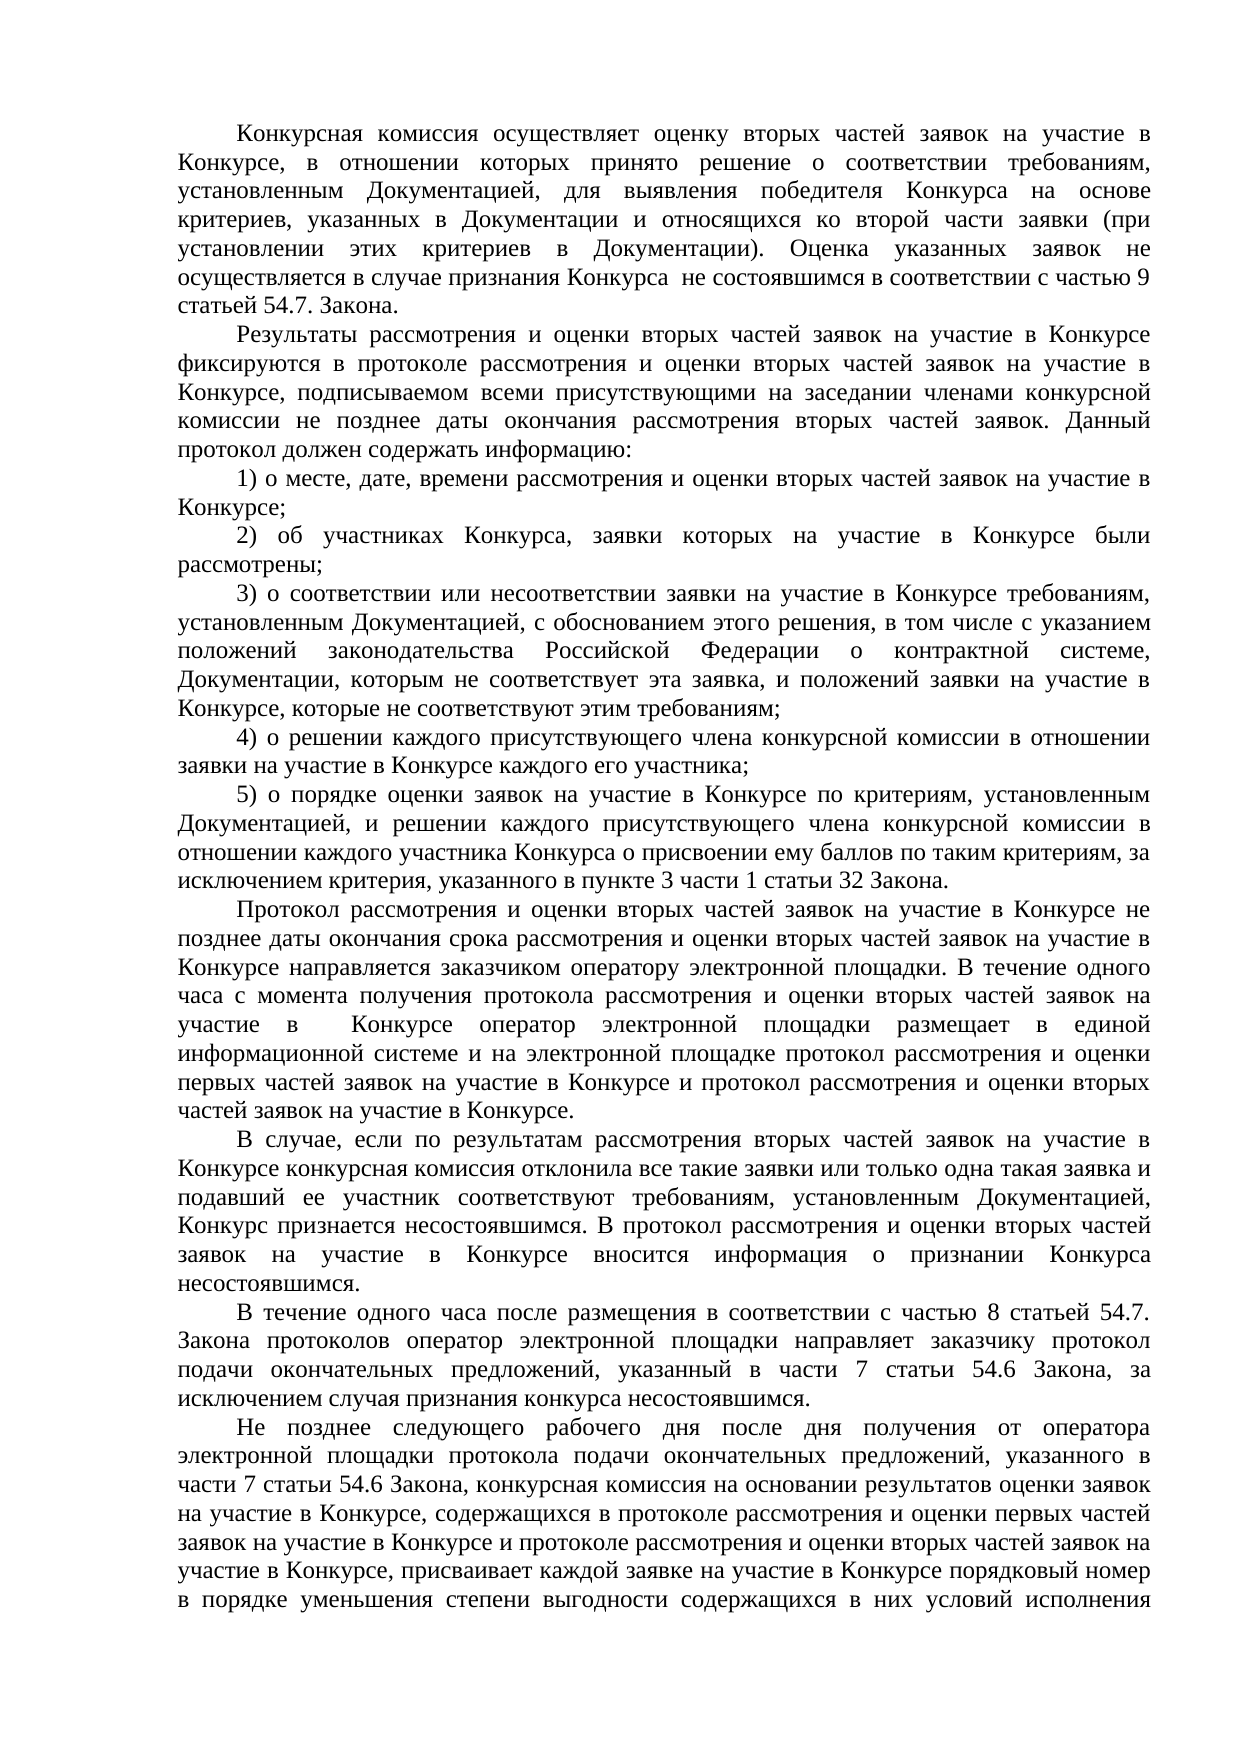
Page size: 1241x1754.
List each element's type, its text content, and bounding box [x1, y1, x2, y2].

text Протокол рассмотрения и оценки вторых частей заявок на участие в Конкурсе не позднее даты окончания срока рассмотрения и оценки вторых частей заявок на участие в Конкурсе направляется заказчиком оператору электронной площадки. В течение одного часа с момента получения протокола рассмотрения и оценки вторых частей заявок на участие в Конкурсе оператор электронной площадки размещает в единой информационной системе и на электронной площадке протокол рассмотрения и оценки первых частей заявок на участие в Конкурсе и протокол рассмотрения и оценки вторых частей заявок на участие в Конкурсе. [177, 894, 1152, 1124]
text 2) об участниках Конкурса, заявки которых на участие в Конкурсе были рассмотрены; [177, 521, 1152, 578]
text 4) о решении каждого присутствующего члена конкурсной комиссии в отношении заявки на участие в Конкурсе каждого его участника; [177, 722, 1152, 779]
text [177, 1412, 1152, 1613]
text В течение одного часа после размещения в соответствии с частью 8 статьей 54.7. Закона протоколов оператор электронной площадки направляет заказчику протокол подачи окончательных предложений, указанный в части 7 статьи 54.6 Закона, за исключением случая признания конкурса несостоявшимся. [177, 1297, 1152, 1412]
text Результаты рассмотрения и оценки вторых частей заявок на участие в Конкурсе фиксируются в протоколе рассмотрения и оценки вторых частей заявок на участие в Конкурсе, подписываемом всеми присутствующими на заседании членами конкурсной комиссии не позднее даты окончания рассмотрения вторых частей заявок. Данный протокол должен содержать информацию: [177, 319, 1152, 463]
text 5) о порядке оценки заявок на участие в Конкурсе по критериям, установленным Документацией, и решении каждого присутствующего члена конкурсной комиссии в отношении каждого участника Конкурса о присвоении ему баллов по таким критериям, за исключением критерия, указанного в пункте 3 части 1 статьи 32 Закона. [177, 779, 1152, 894]
text В случае, если по результатам рассмотрения вторых частей заявок на участие в Конкурсе конкурсная комиссия отклонила все такие заявки или только одна такая заявка и подавший ее участник соответствуют требованиям, установленным Документацией, Конкурс признается несостоявшимся. В протокол рассмотрения и оценки вторых частей заявок на участие в Конкурсе вносится информация о признании Конкурса несостоявшимся. [177, 1124, 1152, 1297]
text 3) о соответствии или несоответствии заявки на участие в Конкурсе требованиям, установленным Документацией, с обоснованием этого решения, в том числе с указанием положений законодательства Российской Федерации о контрактной системе, Документации, которым не соответствует эта заявка, и положений заявки на участие в Конкурсе, которые не соответствуют этим требованиям; [177, 578, 1152, 722]
text 1) о месте, дате, времени рассмотрения и оценки вторых частей заявок на участие в Конкурсе; [177, 463, 1152, 521]
text Конкурсная комиссия осуществляет оценку вторых частей заявок на участие в Конкурсе, в отношении которых принято решение о соответствии требованиям, установленным Документацией, для выявления победителя Конкурса на основе критериев, указанных в Документации и относящихся ко второй части заявки (при установлении этих критериев в Документации). Оценка указанных заявок не осуществляется в случае признания Конкурса не состоявшимся в соответствии с частью 9 статьей 54.7. Закона. [177, 118, 1152, 319]
